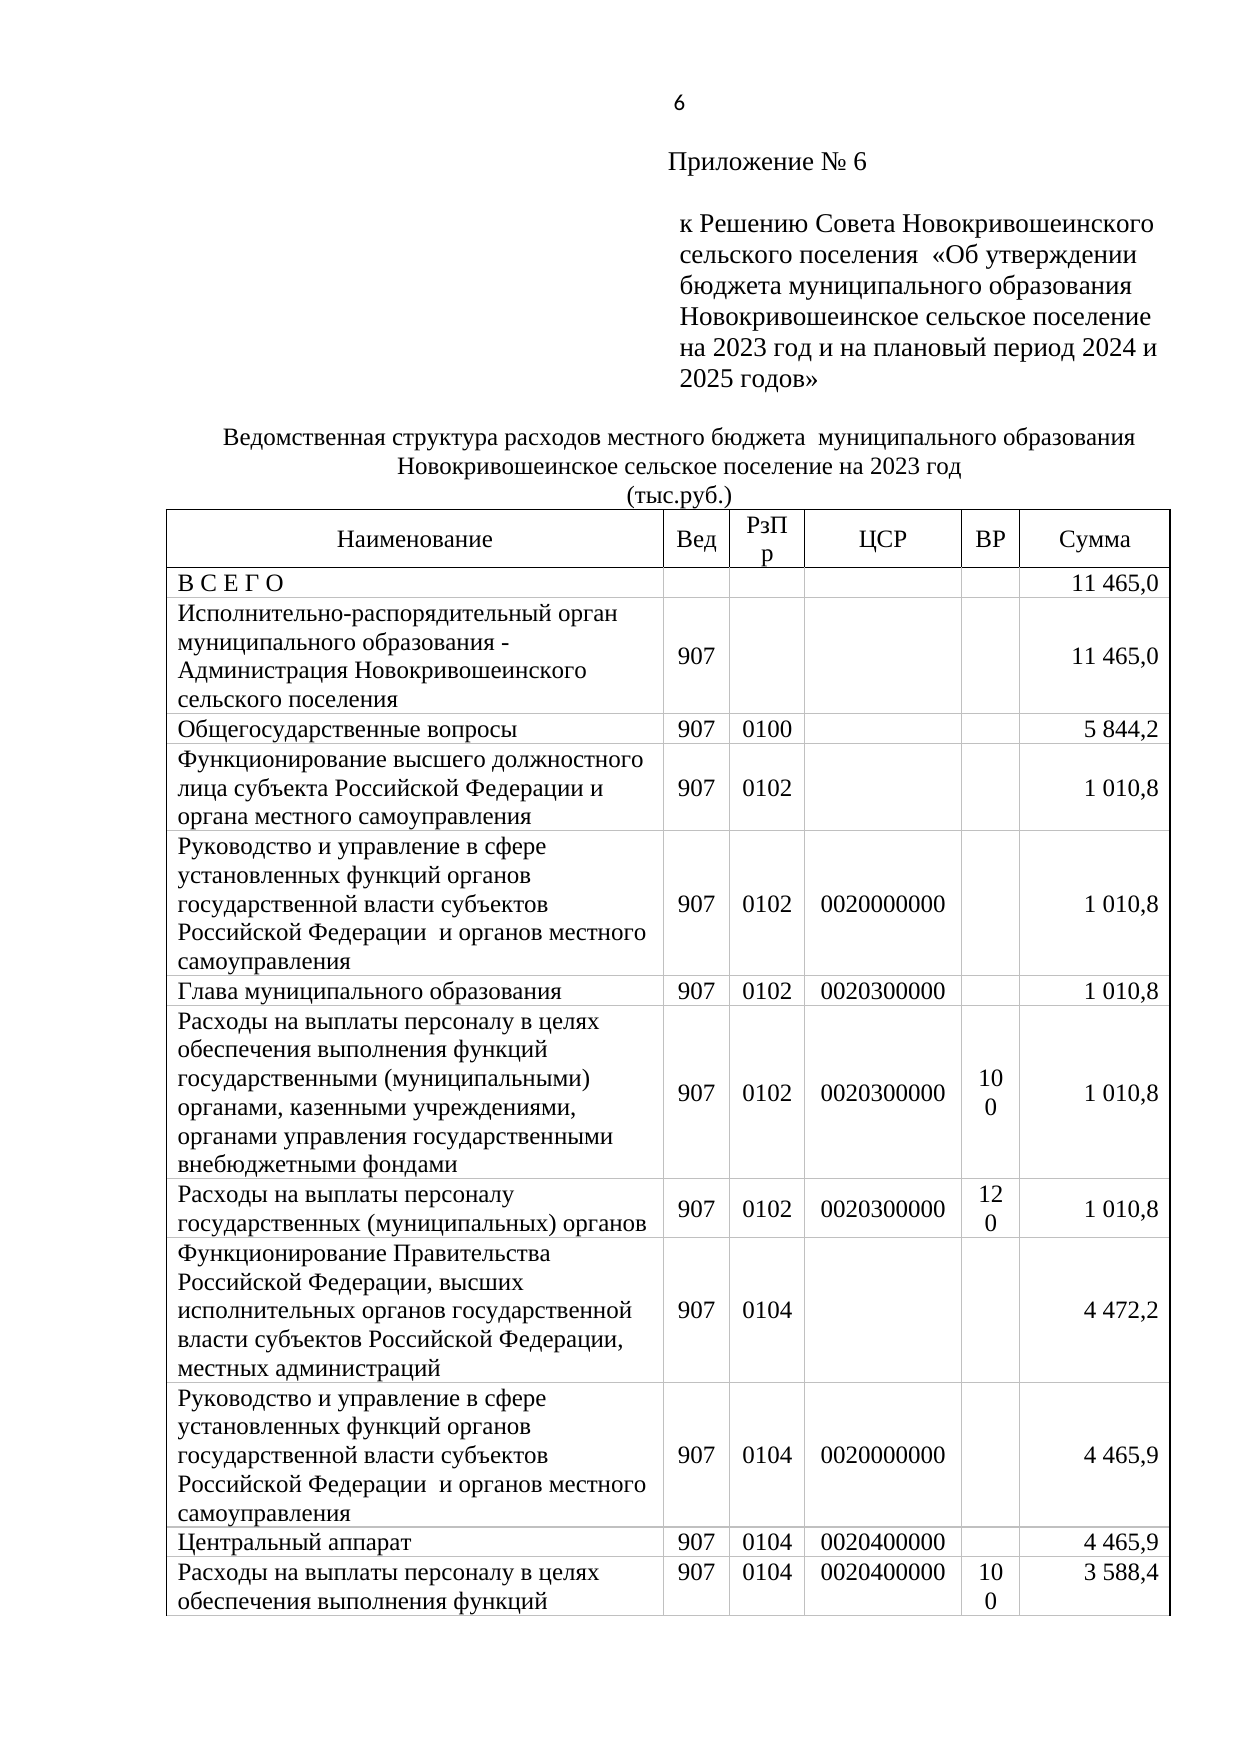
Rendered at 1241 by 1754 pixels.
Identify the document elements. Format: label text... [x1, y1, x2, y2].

table_cell 1 010,8 [1020, 744, 1169, 830]
table_cell Глава муниципального образования [167, 976, 663, 1005]
table_cell [962, 1383, 1019, 1526]
table_cell 907 [664, 831, 729, 975]
table_cell 0102 [730, 831, 804, 975]
table_cell Руководство и управление в сфере установленных функций органов государственной власти субъектов Российской Федерации и органов местного самоуправления [167, 1383, 663, 1526]
table_header ВР [962, 510, 1019, 567]
table_cell 907 [664, 1557, 729, 1615]
table_cell 0102 [730, 976, 804, 1005]
table_cell 0020300000 [805, 1006, 961, 1178]
text Ведомственная структура расходов местного бюджета муниципального образования Новокривошеинское сельское поселение на 2023 год [177, 422, 1181, 480]
table_cell [962, 568, 1019, 597]
table_cell [962, 744, 1019, 830]
table_cell Расходы на выплаты персоналу государственных (муниципальных) органов [167, 1179, 663, 1237]
table_cell 0020300000 [805, 976, 961, 1005]
table_cell 120 [962, 1179, 1019, 1237]
table_header Вед [664, 510, 729, 567]
table_cell 1 010,8 [1020, 831, 1169, 975]
table_cell Функционирование высшего должностного лица субъекта Российской Федерации и органа местного самоуправления [167, 744, 663, 830]
text Приложение № 6 [177, 144, 1181, 176]
table_header Наименование [167, 510, 663, 567]
table_cell [805, 714, 961, 743]
table_cell [805, 744, 961, 830]
text (тыс.руб.) [177, 480, 1181, 509]
table_cell 1 010,8 [1020, 976, 1169, 1005]
table_cell [962, 1528, 1019, 1556]
table_cell 0104 [730, 1528, 804, 1556]
table_cell 907 [664, 714, 729, 743]
table_header РзПр [730, 510, 804, 567]
table_cell 4 465,9 [1020, 1528, 1169, 1556]
table_cell 0020400000 [805, 1528, 961, 1556]
table_cell 1 010,8 [1020, 1179, 1169, 1237]
table_cell 0104 [730, 1557, 804, 1615]
table_cell 907 [664, 1383, 729, 1526]
table_header Сумма [1020, 510, 1169, 567]
table_cell 907 [664, 1006, 729, 1178]
table_cell 907 [664, 1179, 729, 1237]
table_cell 1 010,8 [1020, 1006, 1169, 1178]
table_cell [664, 568, 729, 597]
table_cell 0104 [730, 1238, 804, 1382]
table_cell Центральный аппарат [167, 1528, 663, 1556]
table_cell 0100 [730, 714, 804, 743]
table_cell [805, 1238, 961, 1382]
table_cell 0020400000 [805, 1557, 961, 1615]
table_cell [962, 598, 1019, 713]
table_cell Функционирование Правительства Российской Федерации, высших исполнительных органов государственной власти субъектов Российской Федерации, местных администраций [167, 1238, 663, 1382]
table_cell 100 [962, 1006, 1019, 1178]
text к Решению Совета Новокривошеинского сельского поселения «Об утверждении бюджета муниципального образования Новокривошеинское сельское поселение на 2023 год и на плановый период 2024 и 2025 годов» [679, 207, 1181, 394]
table_cell 0020300000 [805, 1179, 961, 1237]
table_cell 3 588,4 [1020, 1557, 1169, 1615]
table_cell 907 [664, 976, 729, 1005]
table_cell 11 465,0 [1020, 598, 1169, 713]
table_cell [730, 598, 804, 713]
table_cell 0102 [730, 1179, 804, 1237]
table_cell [167, 1557, 663, 1615]
table_cell Руководство и управление в сфере установленных функций органов государственной власти субъектов Российской Федерации и органов местного самоуправления [167, 831, 663, 975]
table_cell [962, 831, 1019, 975]
table_cell 100 [962, 1557, 1019, 1615]
table_header ЦСР [805, 510, 961, 567]
table_cell 0020000000 [805, 1383, 961, 1526]
table_cell Общегосударственные вопросы [167, 714, 663, 743]
table_cell [962, 714, 1019, 743]
table_cell [805, 568, 961, 597]
table_cell 907 [664, 744, 729, 830]
table_cell 4 472,2 [1020, 1238, 1169, 1382]
table_cell [805, 598, 961, 713]
table_cell 0102 [730, 1006, 804, 1178]
table_cell 0102 [730, 744, 804, 830]
table_cell 907 [664, 598, 729, 713]
table_cell 11 465,0 [1020, 568, 1169, 597]
table_cell 5 844,2 [1020, 714, 1169, 743]
table_cell [962, 1238, 1019, 1382]
table_cell 4 465,9 [1020, 1383, 1169, 1526]
table_cell 907 [664, 1528, 729, 1556]
table_cell [730, 568, 804, 597]
table_cell 907 [664, 1238, 729, 1382]
table_cell Исполнительно-распорядительный орган муниципального образования - Администрация Новокривошеинского сельского поселения [167, 598, 663, 713]
table_cell 0104 [730, 1383, 804, 1526]
table_cell [962, 976, 1019, 1005]
table_cell В С Е Г О [167, 568, 663, 597]
table_cell 0020000000 [805, 831, 961, 975]
